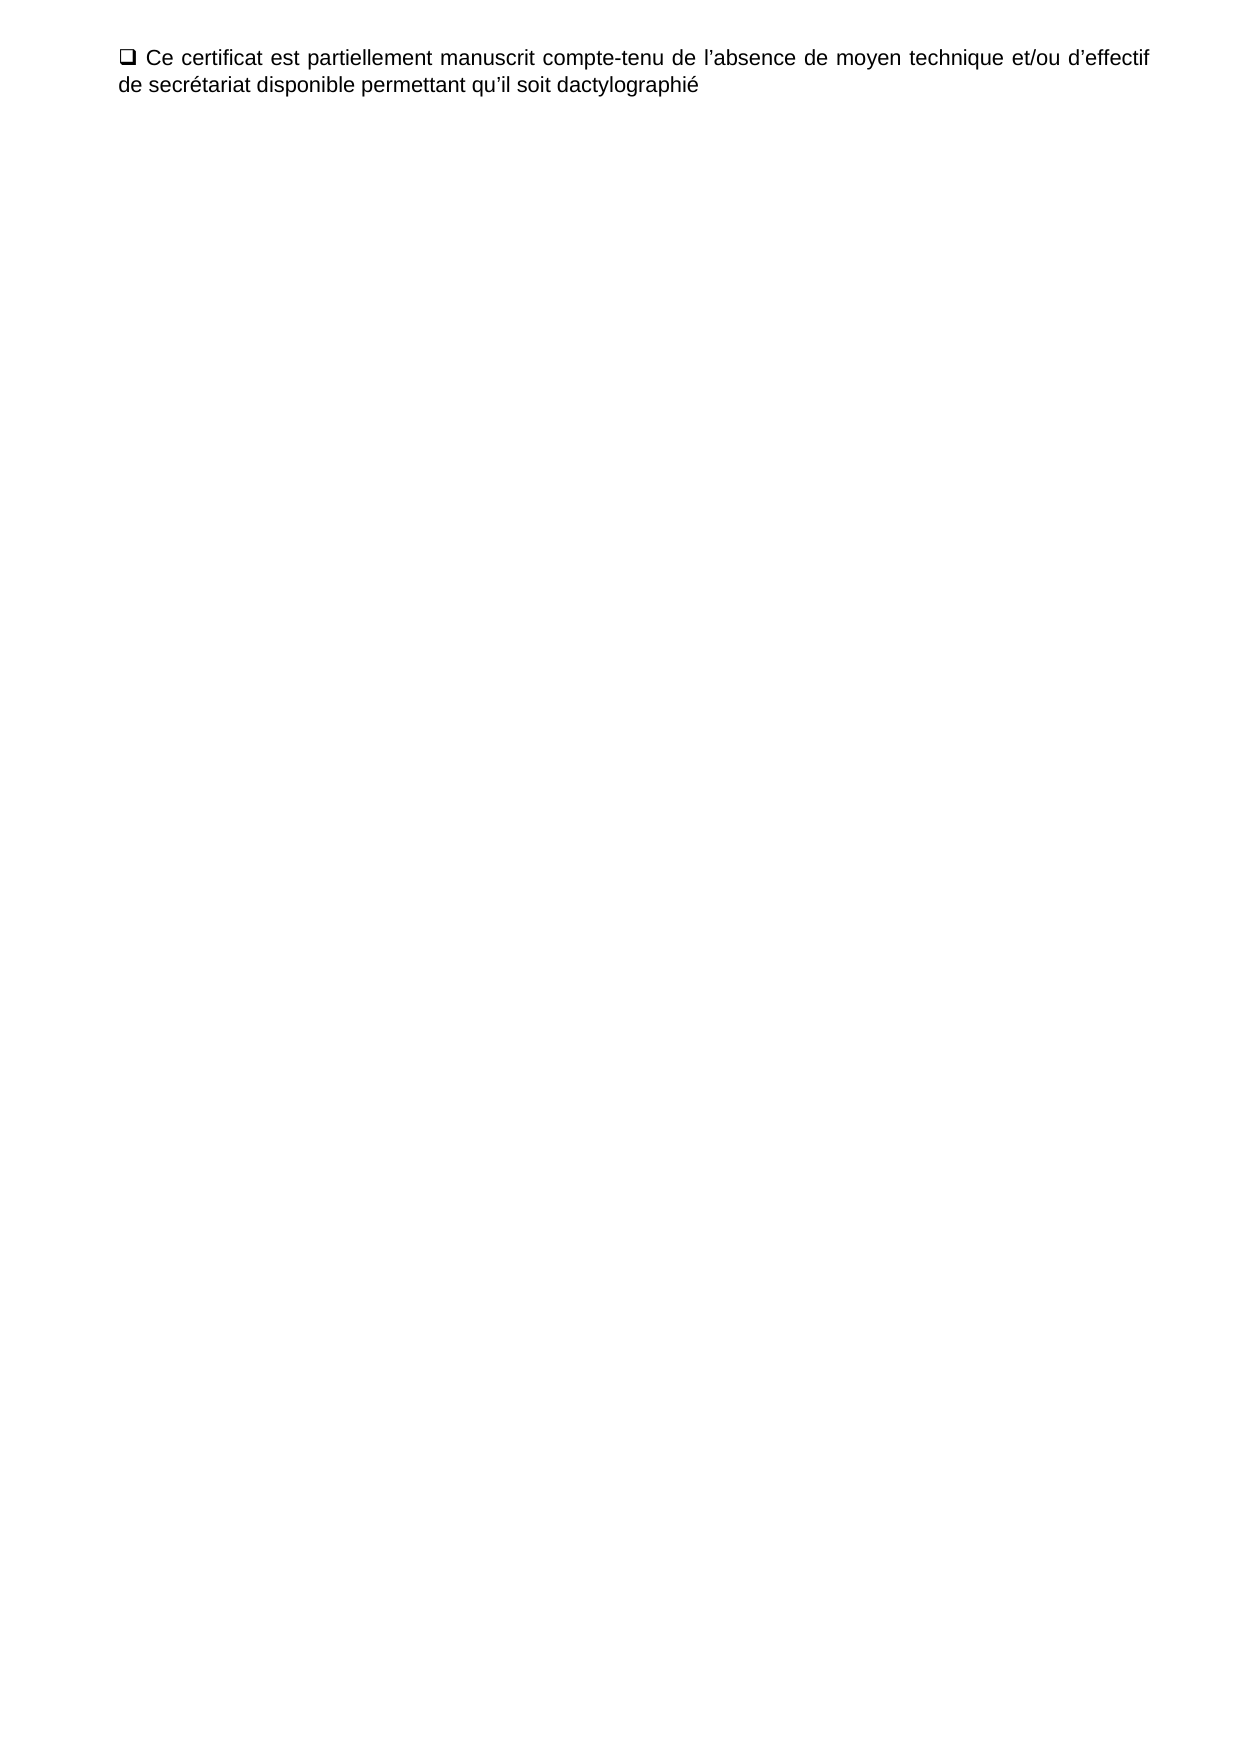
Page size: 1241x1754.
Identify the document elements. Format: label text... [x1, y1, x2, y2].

text Ce certificat est partiellement manuscrit compte-tenu de l’absence de moyen technique et/ou d’effectif de secrétariat disponible permettant qu’il soit dactylographié [118, 44, 1152, 97]
